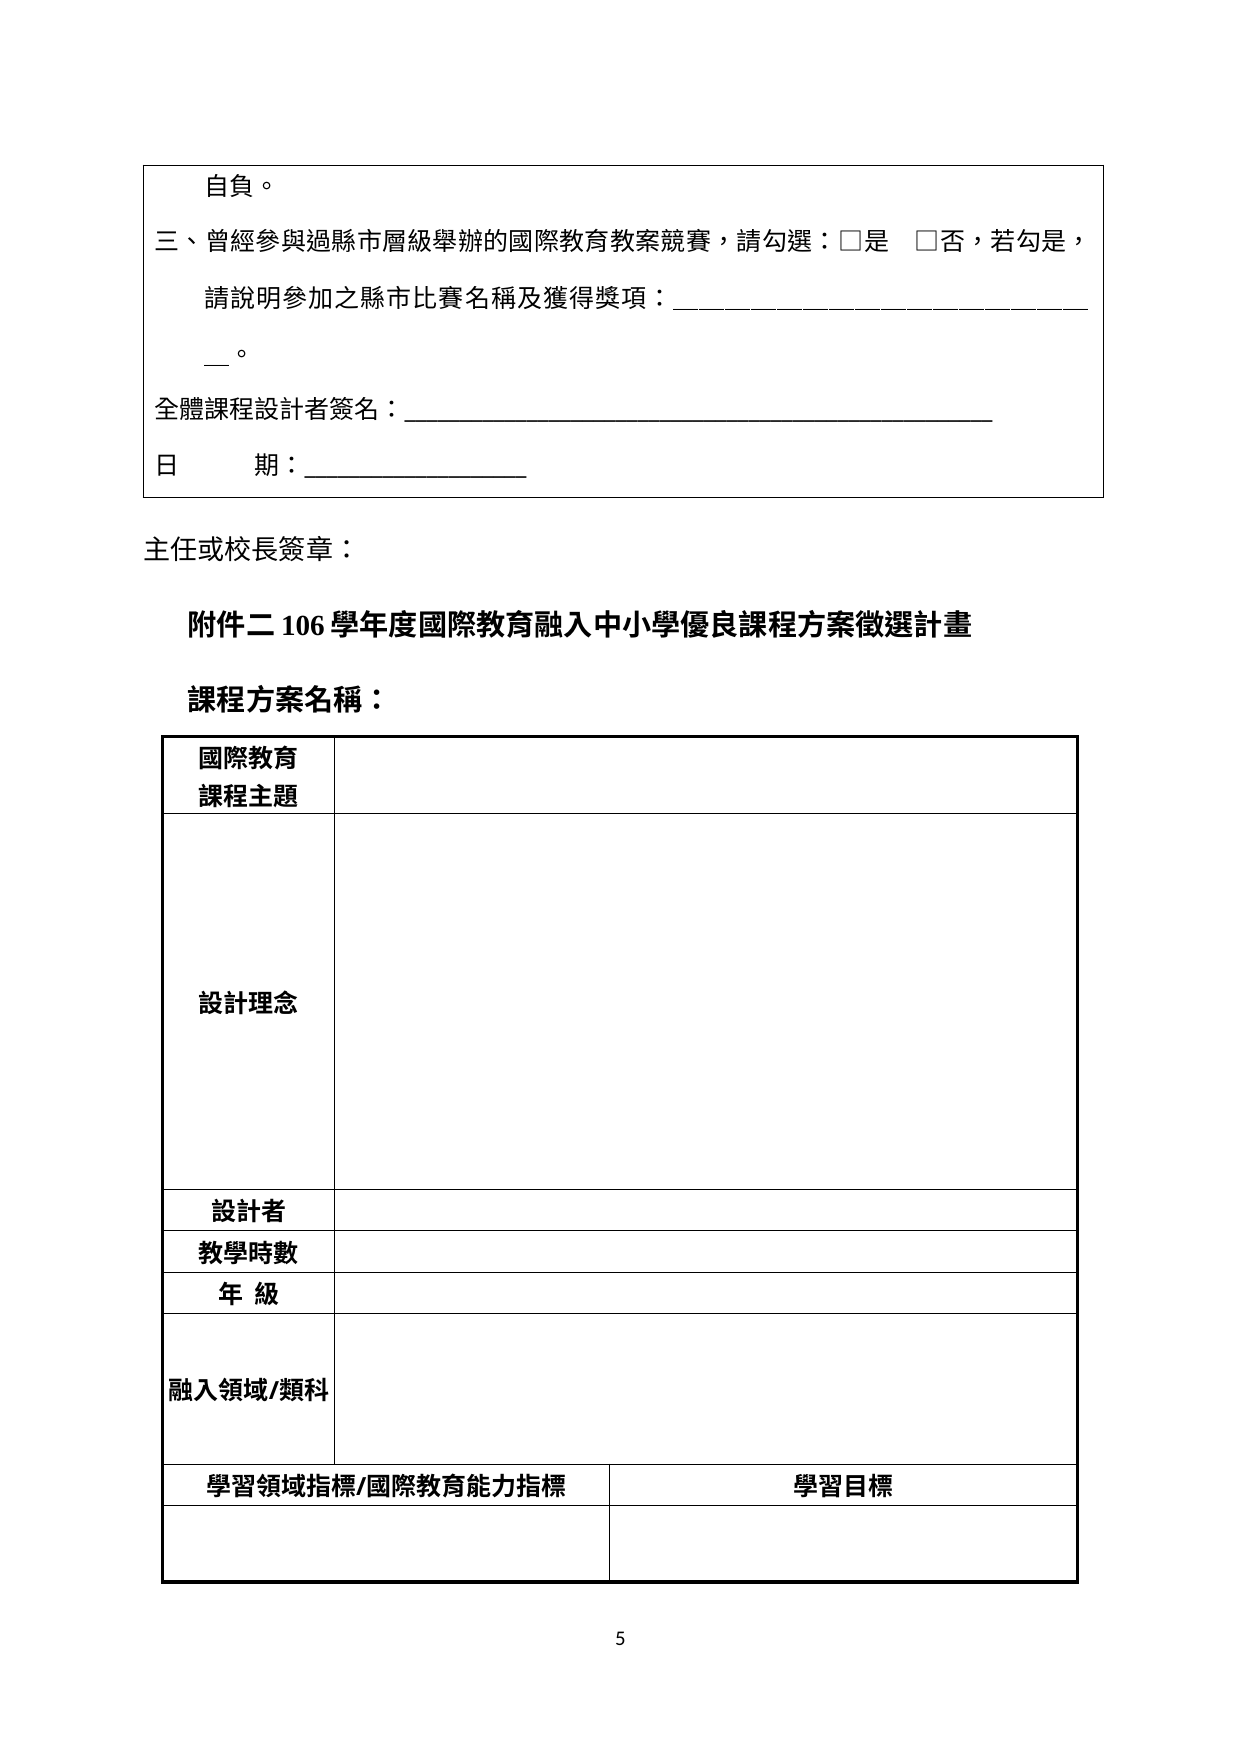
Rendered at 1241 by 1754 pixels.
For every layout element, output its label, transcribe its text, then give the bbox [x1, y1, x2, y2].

text 主任或校長簽章： [143, 510, 1053, 585]
table_cell [335, 1314, 1076, 1463]
table_cell 教學時數 [164, 1231, 334, 1272]
table_cell 年 級 [164, 1273, 334, 1313]
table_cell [144, 166, 1103, 497]
table_cell [335, 1273, 1076, 1313]
table_cell 學習領域指標/國際教育能力指標 [164, 1465, 609, 1505]
table_cell [164, 1506, 609, 1580]
table_cell 設計者 [164, 1190, 334, 1230]
table_cell 融入領域/類科 [164, 1314, 334, 1463]
text 課程方案名稱： [187, 660, 1053, 735]
table_cell [610, 1506, 1076, 1580]
table_cell [335, 814, 1076, 1189]
table_cell 設計理念 [164, 814, 334, 1189]
table_header 國際教育 課程主題 [164, 738, 334, 813]
table_header [335, 738, 1076, 813]
text 附件二106學年度國際教育融入中小學優良課程方案徵選計畫 [187, 585, 1053, 660]
table_cell 學習目標 [610, 1465, 1076, 1505]
table_cell [335, 1231, 1076, 1272]
table_cell [335, 1190, 1076, 1230]
